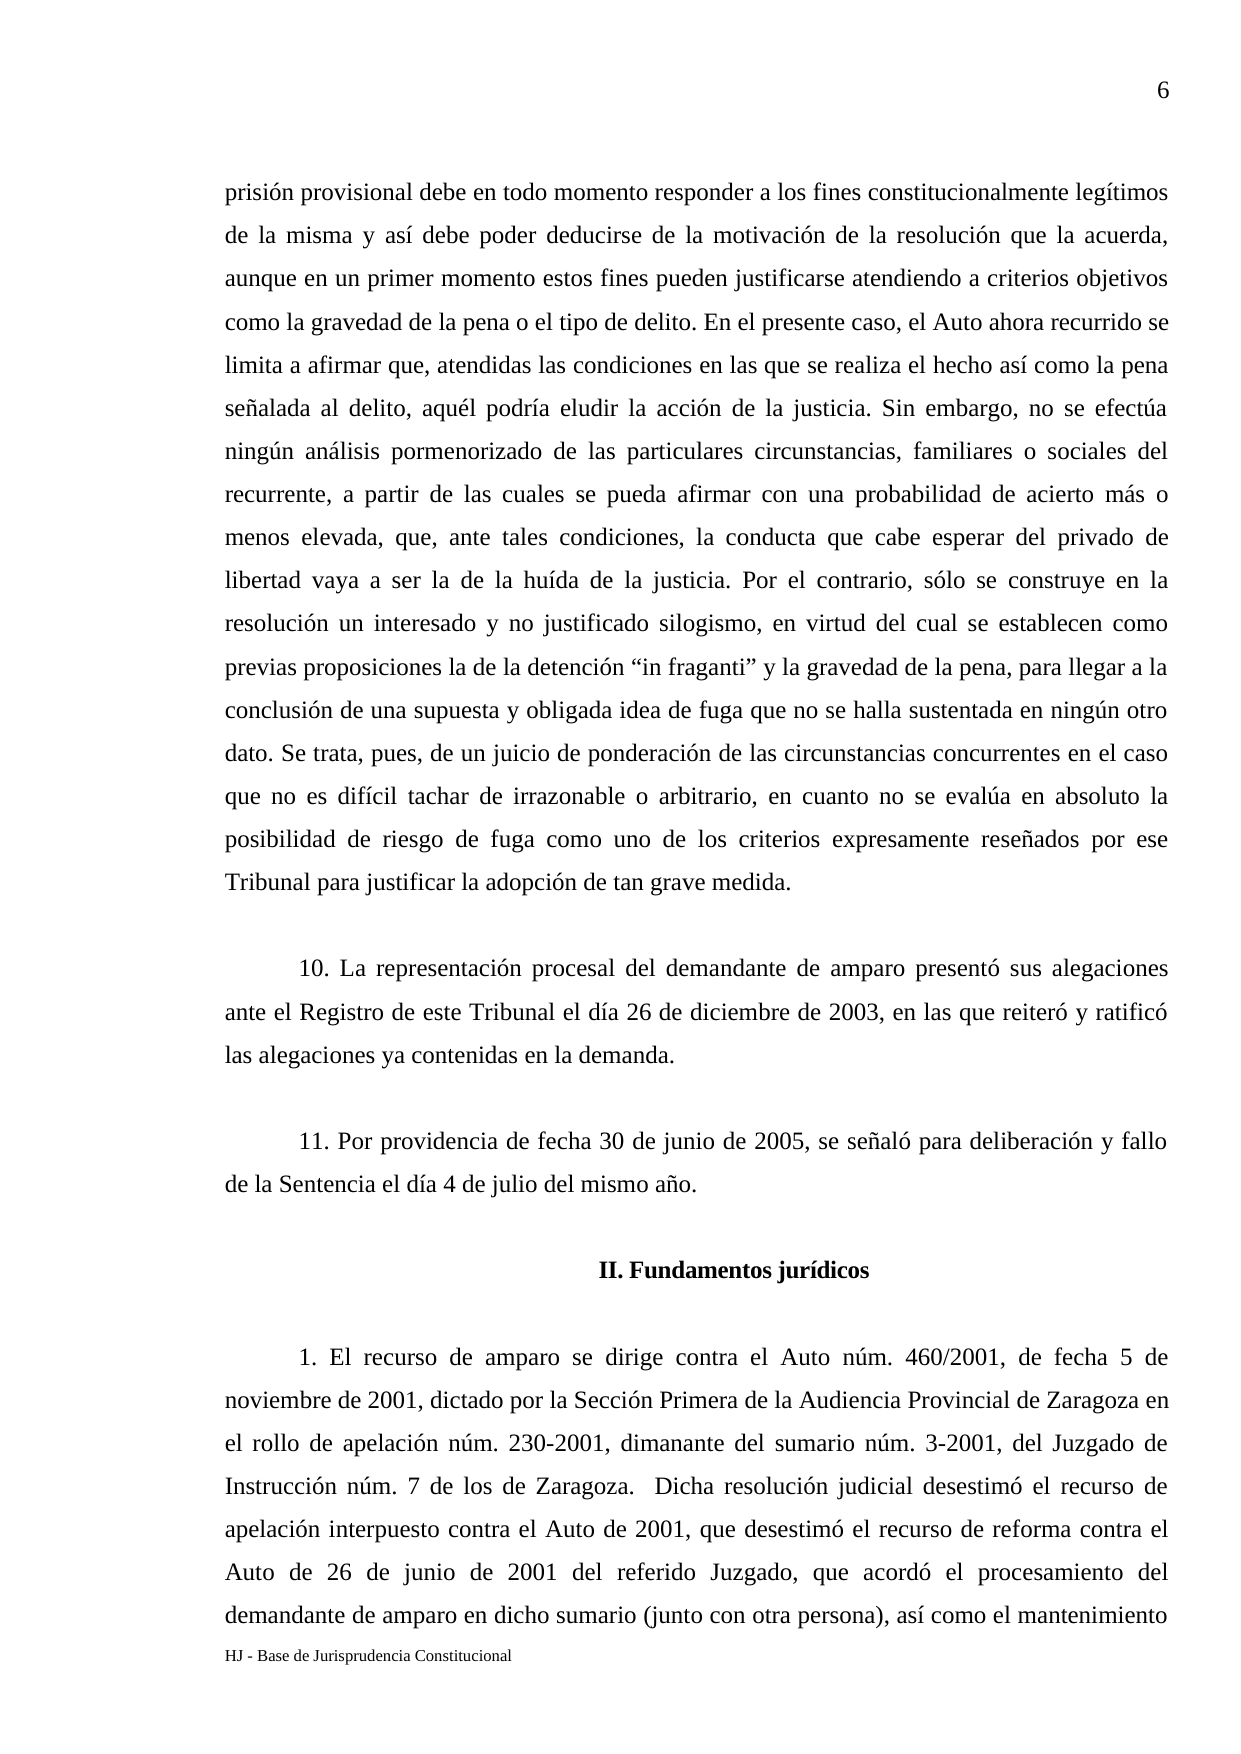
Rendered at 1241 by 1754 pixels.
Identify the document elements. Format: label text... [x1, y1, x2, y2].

text 10. La representación procesal del demandante de amparo presentó sus alegaciones ante el Registro de este Tribunal el día 26 de diciembre de 2003, en las que reiteró y ratificó las alegaciones ya contenidas en la demanda. [224, 953, 1169, 1068]
text 11. Por providencia de fecha 30 de junio de 2005, se señaló para deliberación y fallo de la Sentencia el día 4 de julio del mismo año. [224, 1126, 1169, 1198]
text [224, 1342, 1169, 1629]
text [224, 177, 1169, 896]
subtitle II. Fundamentos jurídicos [224, 1255, 1169, 1284]
